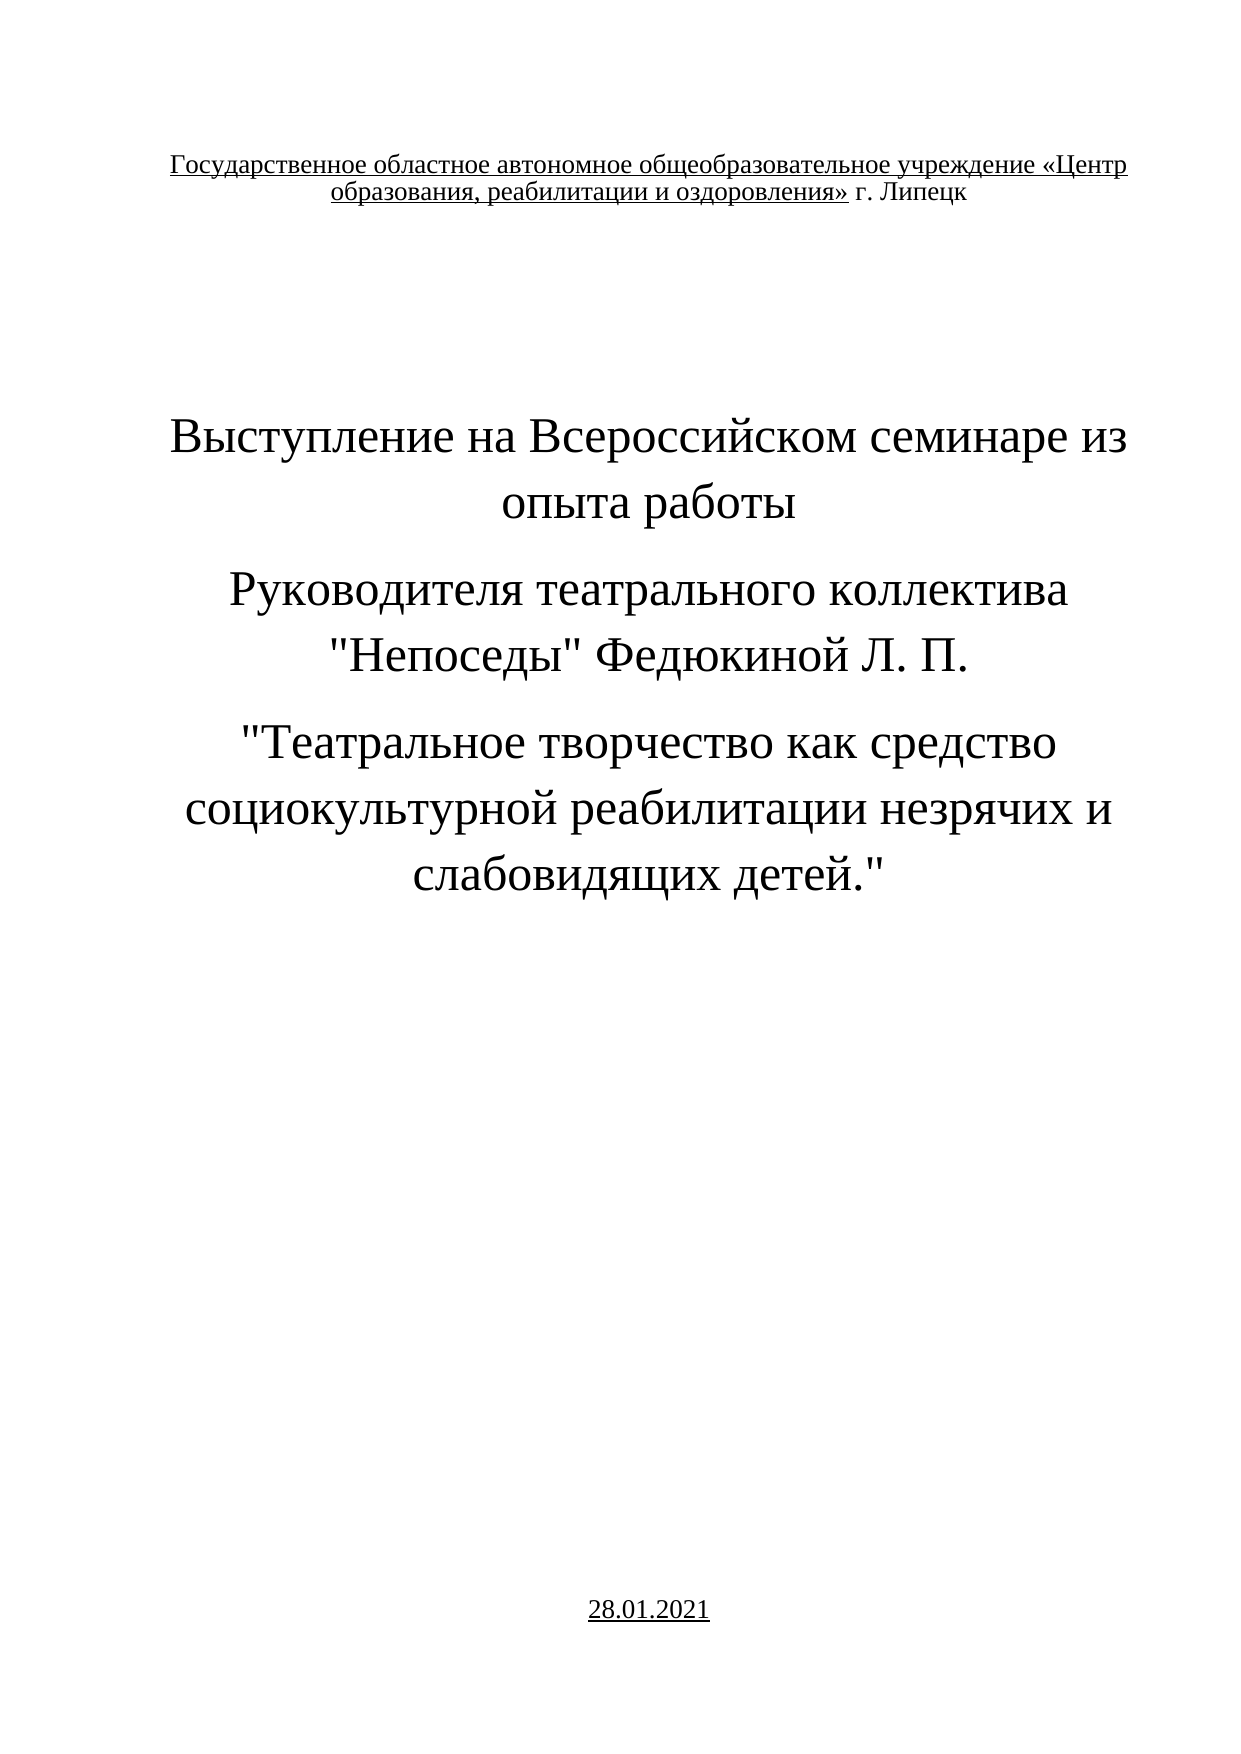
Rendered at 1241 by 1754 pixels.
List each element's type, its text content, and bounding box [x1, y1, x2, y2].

text Руководителя театрального коллектива "Непоседы" Федюкиной Л. П. [146, 559, 1151, 682]
text "Театральное творчество как средство социокультурной реабилитации незрячих и слабовидящих детей." [146, 712, 1151, 901]
text 28.01.2021 [146, 1593, 1151, 1624]
text Государственное областное автономное общеобразовательное учреждение «Центр образования, реабилитации и оздоровления» г. Липецк [146, 151, 1151, 206]
text Выступление на Всероссийском семинаре из опыта работы [146, 406, 1151, 529]
